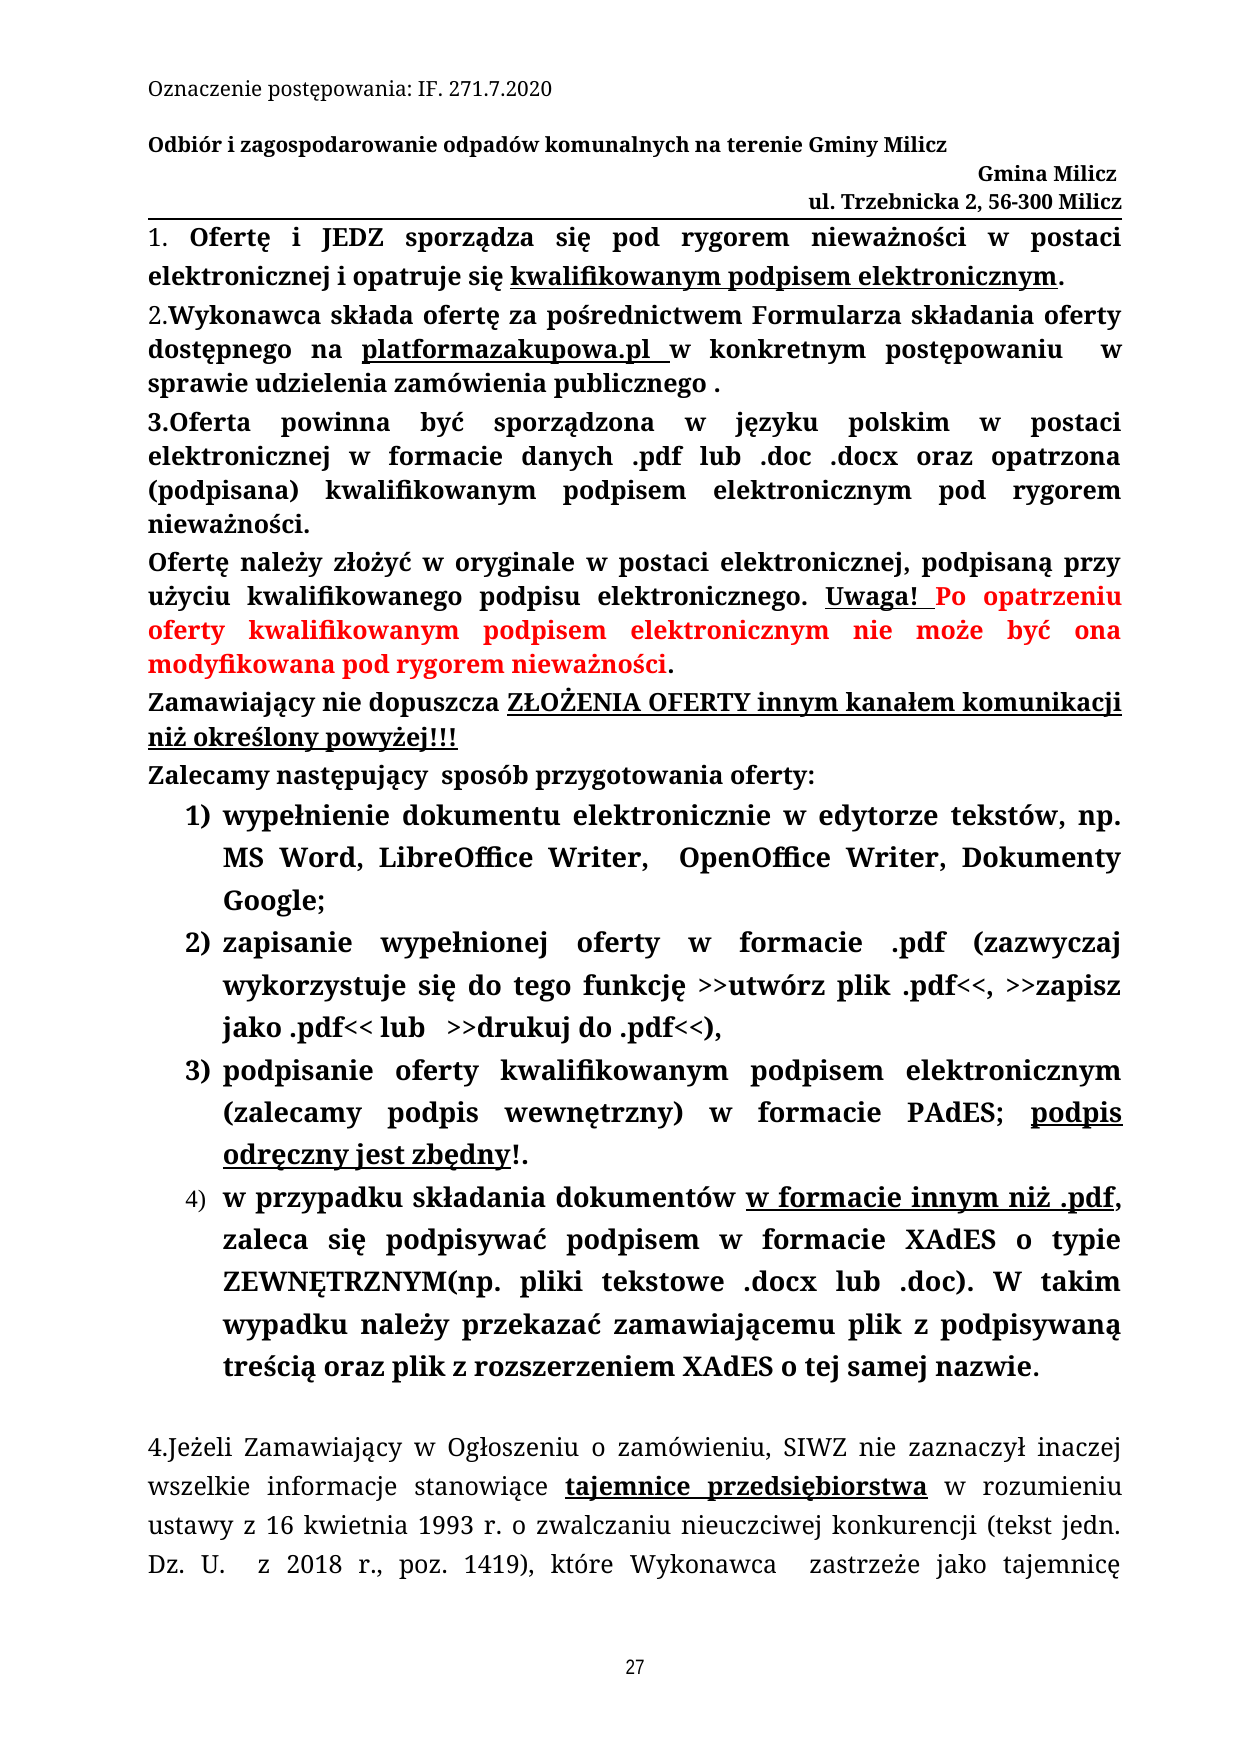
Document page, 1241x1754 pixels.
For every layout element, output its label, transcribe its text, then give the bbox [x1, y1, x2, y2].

text Zamawiający nie dopuszcza ZŁOŻENIA OFERTY innym kanałem komunikacji niż określony powyżej!!! [148, 685, 1122, 753]
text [148, 1429, 1122, 1581]
text Zalecamy następujący sposób przygotowania oferty: [148, 757, 1122, 791]
list podpisanie oferty kwalifikowanym podpisem elektronicznym (zalecamy podpis wewnętrzny) w formacie PAdES; podpis odręczny jest zbędny!. [185, 1051, 1122, 1173]
list zapisanie wypełnionej oferty w formacie .pdf (zazwyczaj wykorzystuje się do tego funkcję >>utwórz plik .pdf<<, >>zapisz jako .pdf<< lub >>drukuj do .pdf<<), [185, 924, 1122, 1045]
text 2.Wykonawca składa ofertę za pośrednictwem Formularza składania oferty dostępnego na platformazakupowa.pl w konkretnym postępowaniu w sprawie udzielenia zamówienia publicznego . [148, 298, 1122, 400]
list wypełnienie dokumentu elektronicznie w edytorze tekstów, np. MS Word, LibreOffice Writer, OpenOffice Writer, Dokumenty Google; [185, 797, 1122, 918]
text 3.Oferta powinna być sporządzona w języku polskim w postaci elektronicznej w formacie danych .pdf lub .doc .docx oraz opatrzona (podpisana) kwalifikowanym podpisem elektronicznym pod rygorem nieważności. [148, 404, 1122, 541]
text 1. Ofertę i JEDZ sporządza się pod rygorem nieważności w postaci elektronicznej i opatruje się kwalifikowanym podpisem elektronicznym. [148, 220, 1122, 293]
text Ofertę należy złożyć w oryginale w postaci elektronicznej, podpisaną przy użyciu kwalifikowanego podpisu elektronicznego. Uwaga! Po opatrzeniu oferty kwalifikowanym podpisem elektronicznym nie może być ona modyfikowana pod rygorem nieważności. [148, 545, 1122, 681]
list w przypadku składania dokumentów w formacie innym niż .pdf, zaleca się podpisywać podpisem w formacie XAdES o typie ZEWNĘTRZNYM(np. pliki tekstowe .docx lub .doc). W takim wypadku należy przekazać zamawiającemu plik z podpisywaną treścią oraz plik z rozszerzeniem XAdES o tej samej nazwie. [185, 1178, 1122, 1384]
